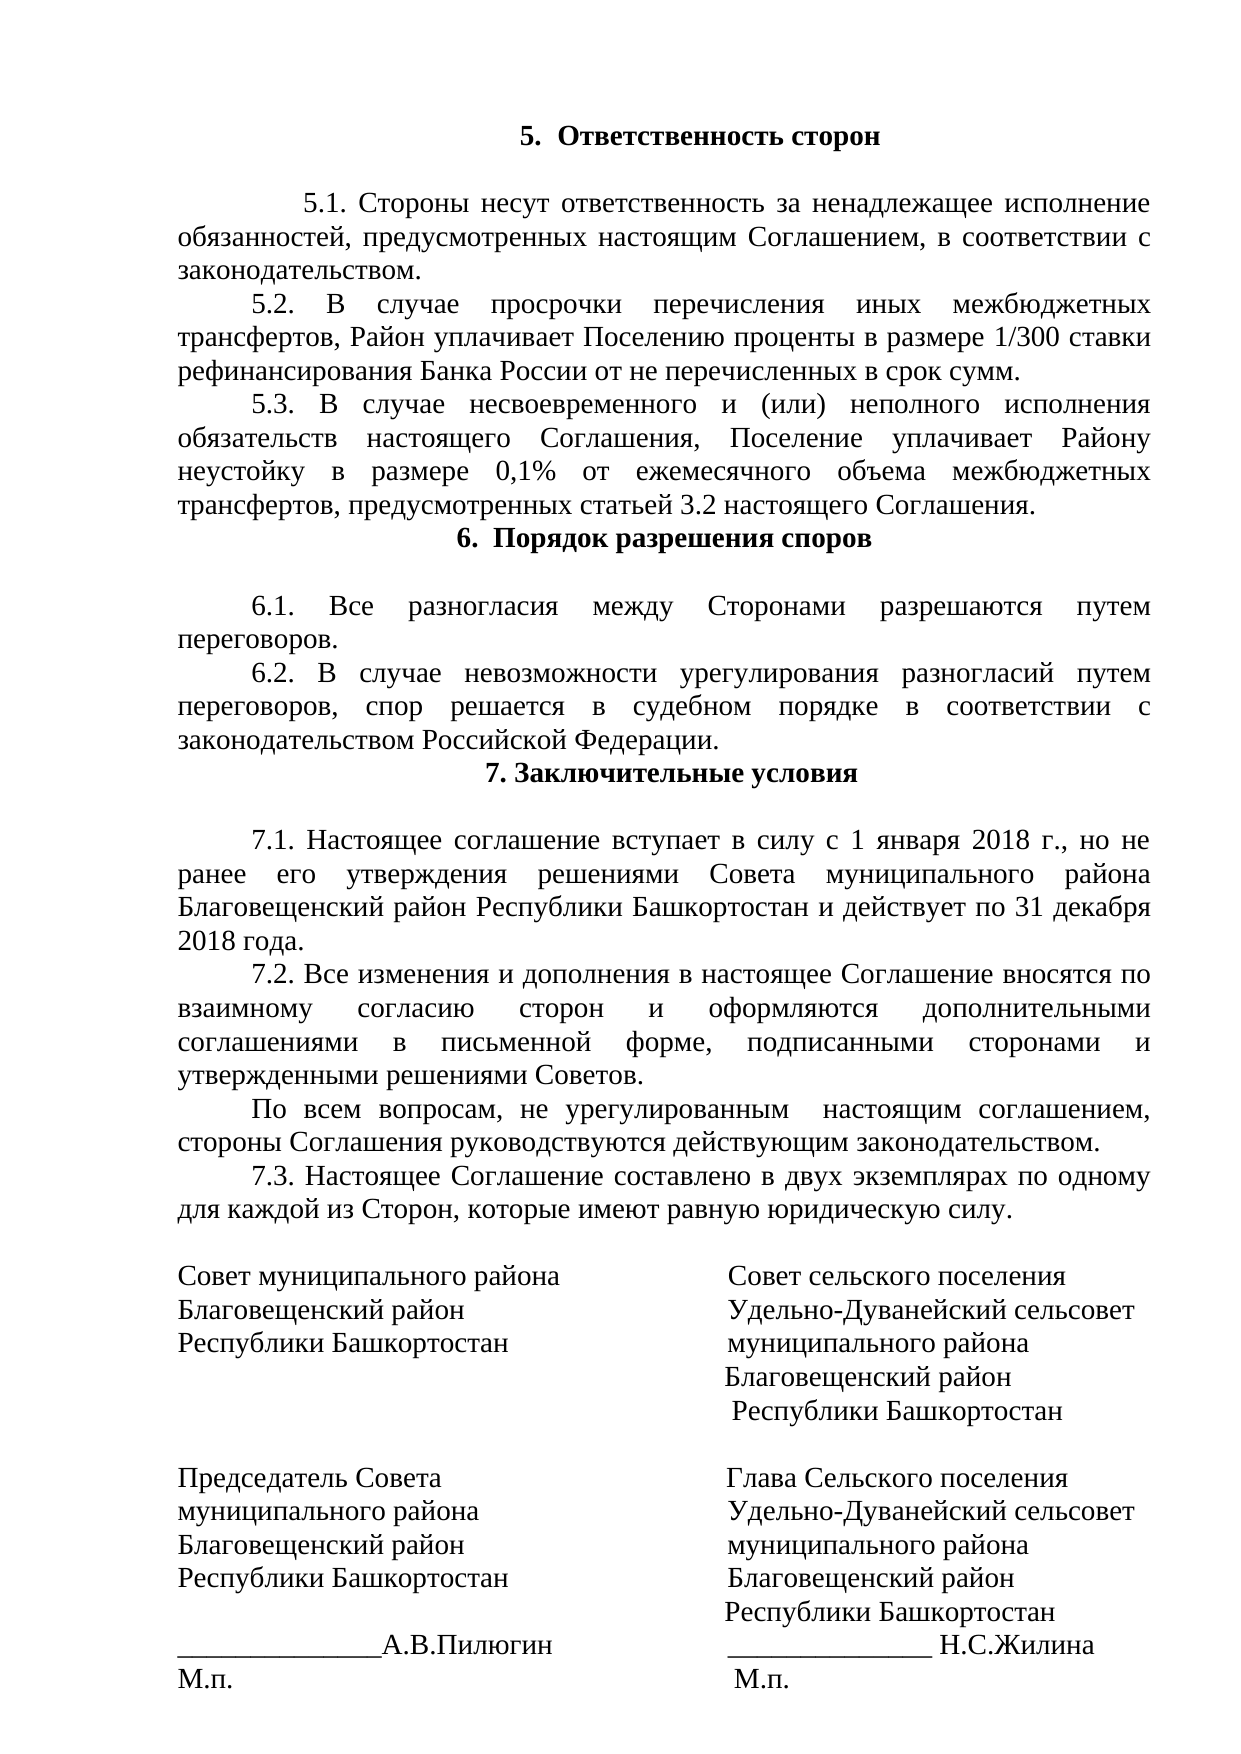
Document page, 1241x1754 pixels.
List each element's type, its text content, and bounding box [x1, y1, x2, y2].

text 7.2. Все изменения и дополнения в настоящее Соглашение вносятся по взаимному согласию сторон и оформляются дополнительными соглашениями в письменной форме, подписанными сторонами и утвержденными решениями Советов. [177, 957, 1152, 1091]
text 5.2. В случае просрочки перечисления иных межбюджетных трансфертов, Район уплачивает Поселению проценты в размере 1/300 ставки рефинансирования Банка России от не перечисленных в срок сумм. [177, 286, 1152, 386]
list Ответственность сторон [248, 118, 1152, 152]
text 7. Заключительные условия [177, 755, 1152, 789]
text Благовещенский район [177, 1359, 1152, 1393]
text 5.3. В случае несвоевременного и (или) неполного исполнения обязательств настоящего Соглашения, Поселение уплачивает Району неустойку в размере 0,1% от ежемесячного объема межбюджетных трансфертов, предусмотренных статьей 3.2 настоящего Соглашения. [177, 386, 1152, 521]
text Республики Башкортостан Благовещенский район [177, 1560, 1152, 1594]
text 6. Порядок разрешения споров [177, 521, 1152, 554]
text муниципального района Удельно-Дуванейский сельсовет [177, 1493, 1152, 1527]
text М.п. М.п. [177, 1661, 1152, 1694]
text ______________А.В.Пилюгин ______________ Н.С.Жилина [177, 1627, 1152, 1661]
text Благовещенский район муниципального района [177, 1527, 1152, 1560]
text 5.1. Стороны несут ответственность за ненадлежащее исполнение обязанностей, предусмотренных настоящим Соглашением, в соответствии с законодательством. [177, 185, 1152, 286]
text 6.2. В случае невозможности урегулирования разногласий путем переговоров, спор решается в судебном порядке в соответствии с законодательством Российской Федерации. [177, 655, 1152, 755]
text 7.1. Настоящее соглашение вступает в силу с 1 января 2018 г., но не ранее его утверждения решениями Совета муниципального района Благовещенский район Республики Башкортостан и действует по 31 декабря 2018 года. [177, 822, 1152, 957]
text 6.1. Все разногласия между Сторонами разрешаются путем переговоров. [177, 588, 1152, 655]
text Благовещенский район Удельно-Дуванейский сельсовет [177, 1292, 1152, 1326]
text Председатель Совета Глава Сельского поселения [177, 1460, 1152, 1493]
text Совет муниципального района Совет сельского поселения [177, 1258, 1152, 1292]
text Республики Башкортостан [177, 1594, 1152, 1627]
text 7.3. Настоящее Соглашение составлено в двух экземплярах по одному для каждой из Сторон, которые имеют равную юридическую силу. [177, 1158, 1152, 1225]
text По всем вопросам, не урегулированным настоящим соглашением, стороны Соглашения руководствуются действующим законодательством. [177, 1091, 1152, 1158]
text Республики Башкортостан муниципального района [177, 1326, 1152, 1359]
text Республики Башкортостан [177, 1393, 1152, 1426]
